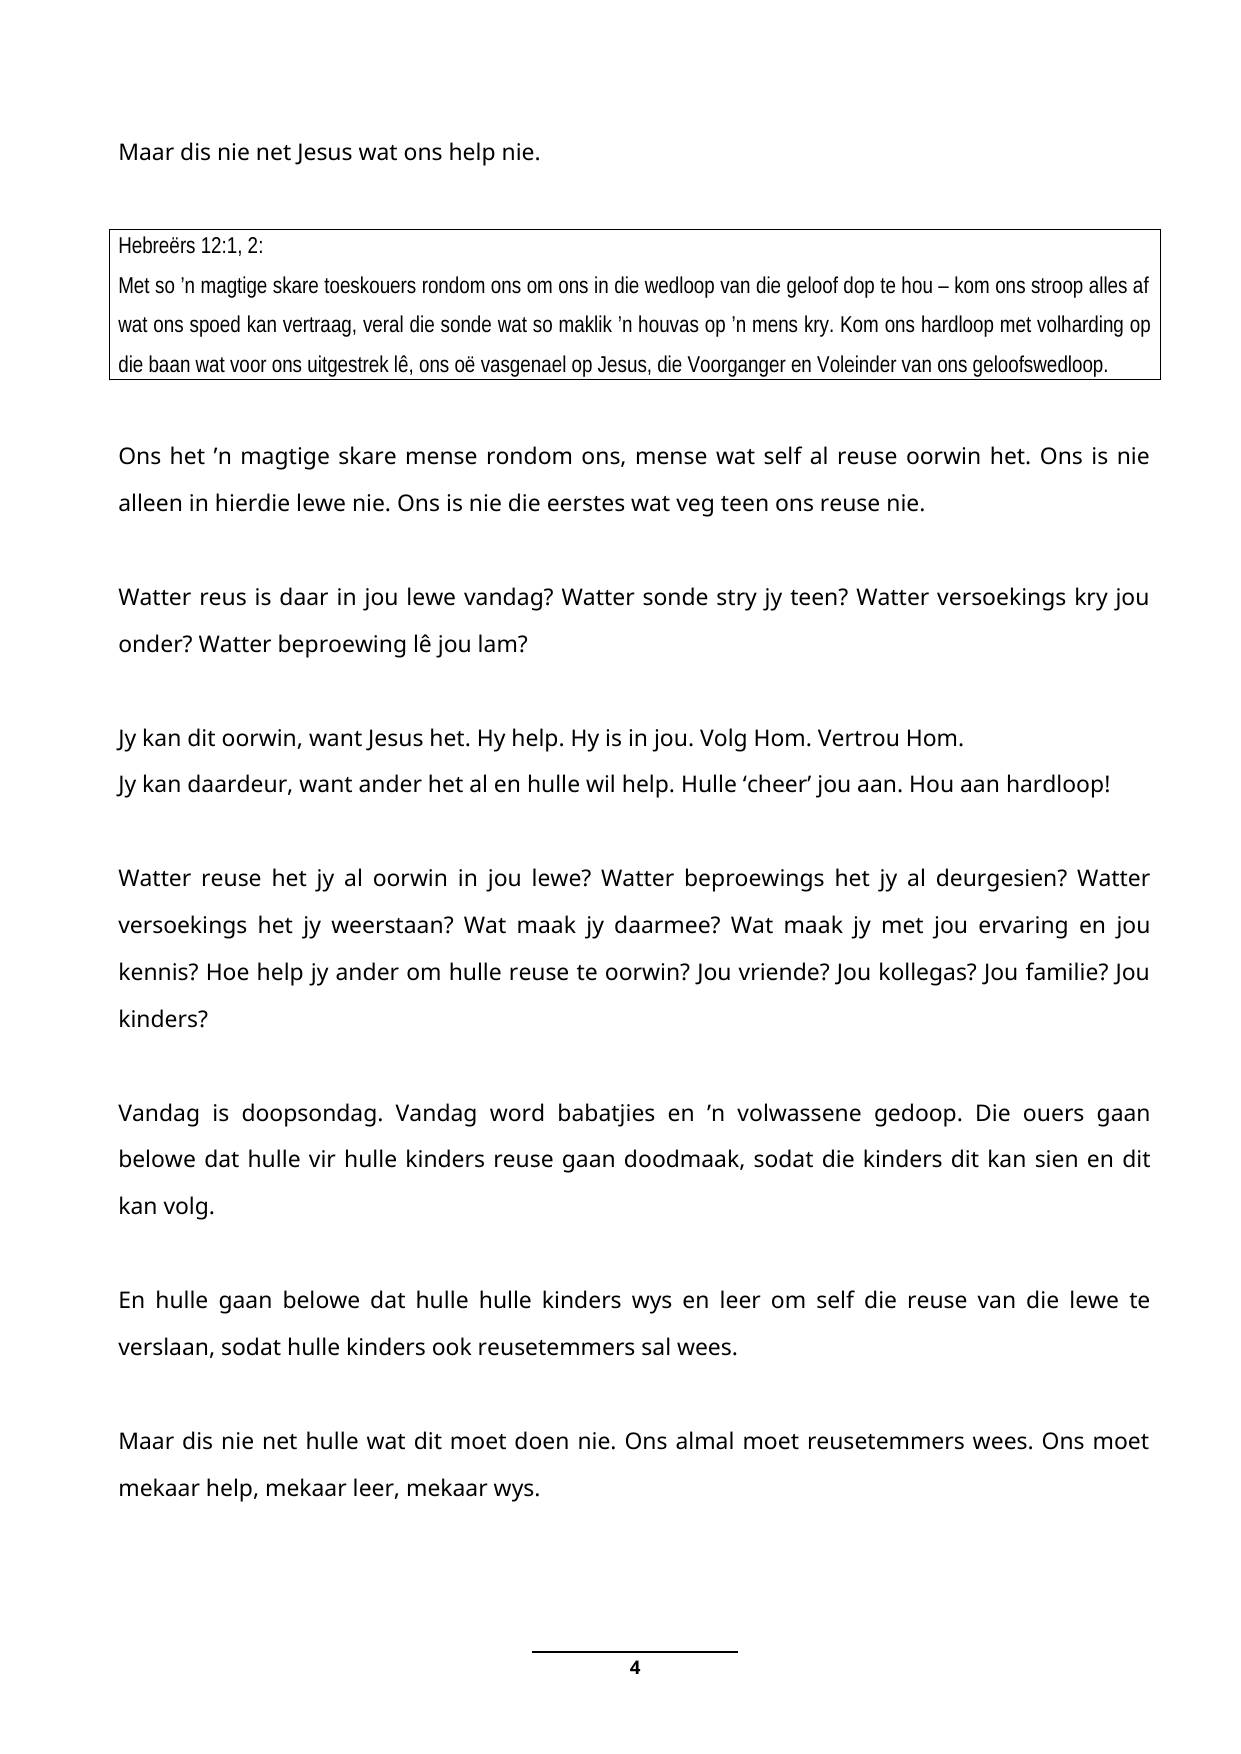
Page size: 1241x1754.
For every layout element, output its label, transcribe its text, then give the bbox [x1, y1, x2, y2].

text Watter reuse het jy al oorwin in jou lewe? Watter beproewings het jy al deurgesien? Watter versoekings het jy weerstaan? Wat maak jy daarmee? Wat maak jy met jou ervaring en jou kennis? Hoe help jy ander om hulle reuse te oorwin? Jou vriende? Jou kollegas? Jou familie? Jou kinders? [118, 862, 1152, 1034]
text En hulle gaan belowe dat hulle hulle kinders wys en leer om self die reuse van die lewe te verslaan, sodat hulle kinders ook reusetemmers sal wees. [118, 1284, 1152, 1362]
text Jy kan dit oorwin, want Jesus het. Hy help. Hy is in jou. Volg Hom. Vertrou Hom. [118, 722, 1152, 753]
text Maar dis nie net hulle wat dit moet doen nie. Ons almal moet reusetemmers wees. Ons moet mekaar help, mekaar leer, mekaar wys. [118, 1425, 1152, 1503]
text Vandag is doopsondag. Vandag word babatjies en ’n volwassene gedoop. Die ouers gaan belowe dat hulle vir hulle kinders reuse gaan doodmaak, sodat die kinders dit kan sien en dit kan volg. [118, 1097, 1152, 1222]
text Jy kan daardeur, want ander het al en hulle wil help. Hulle ‘cheer’ jou aan. Hou aan hardloop! [118, 768, 1152, 800]
text Met so ’n magtige skare toeskouers rondom ons om ons in die wedloop van die geloof dop te hou – kom ons stroop alles af wat ons spoed kan vertraag, veral die sonde wat so maklik ’n houvas op ’n mens kry. Kom ons hardloop met volharding op die baan wat voor ons uitgestrek lê, ons oë vasgenael op Jesus, die Voorganger en Voleinder van ons geloofswedloop. [110, 269, 1160, 379]
text Maar dis nie net Jesus wat ons help nie. [118, 136, 1152, 167]
text Watter reus is daar in jou lewe vandag? Watter sonde stry jy teen? Watter versoekings kry jou onder? Watter beproewing lê jou lam? [118, 581, 1152, 659]
text Hebreërs 12:1, 2: [110, 230, 1160, 259]
text Ons het ’n magtige skare mense rondom ons, mense wat self al reuse oorwin het. Ons is nie alleen in hierdie lewe nie. Ons is nie die eerstes wat veg teen ons reuse nie. [118, 440, 1152, 518]
